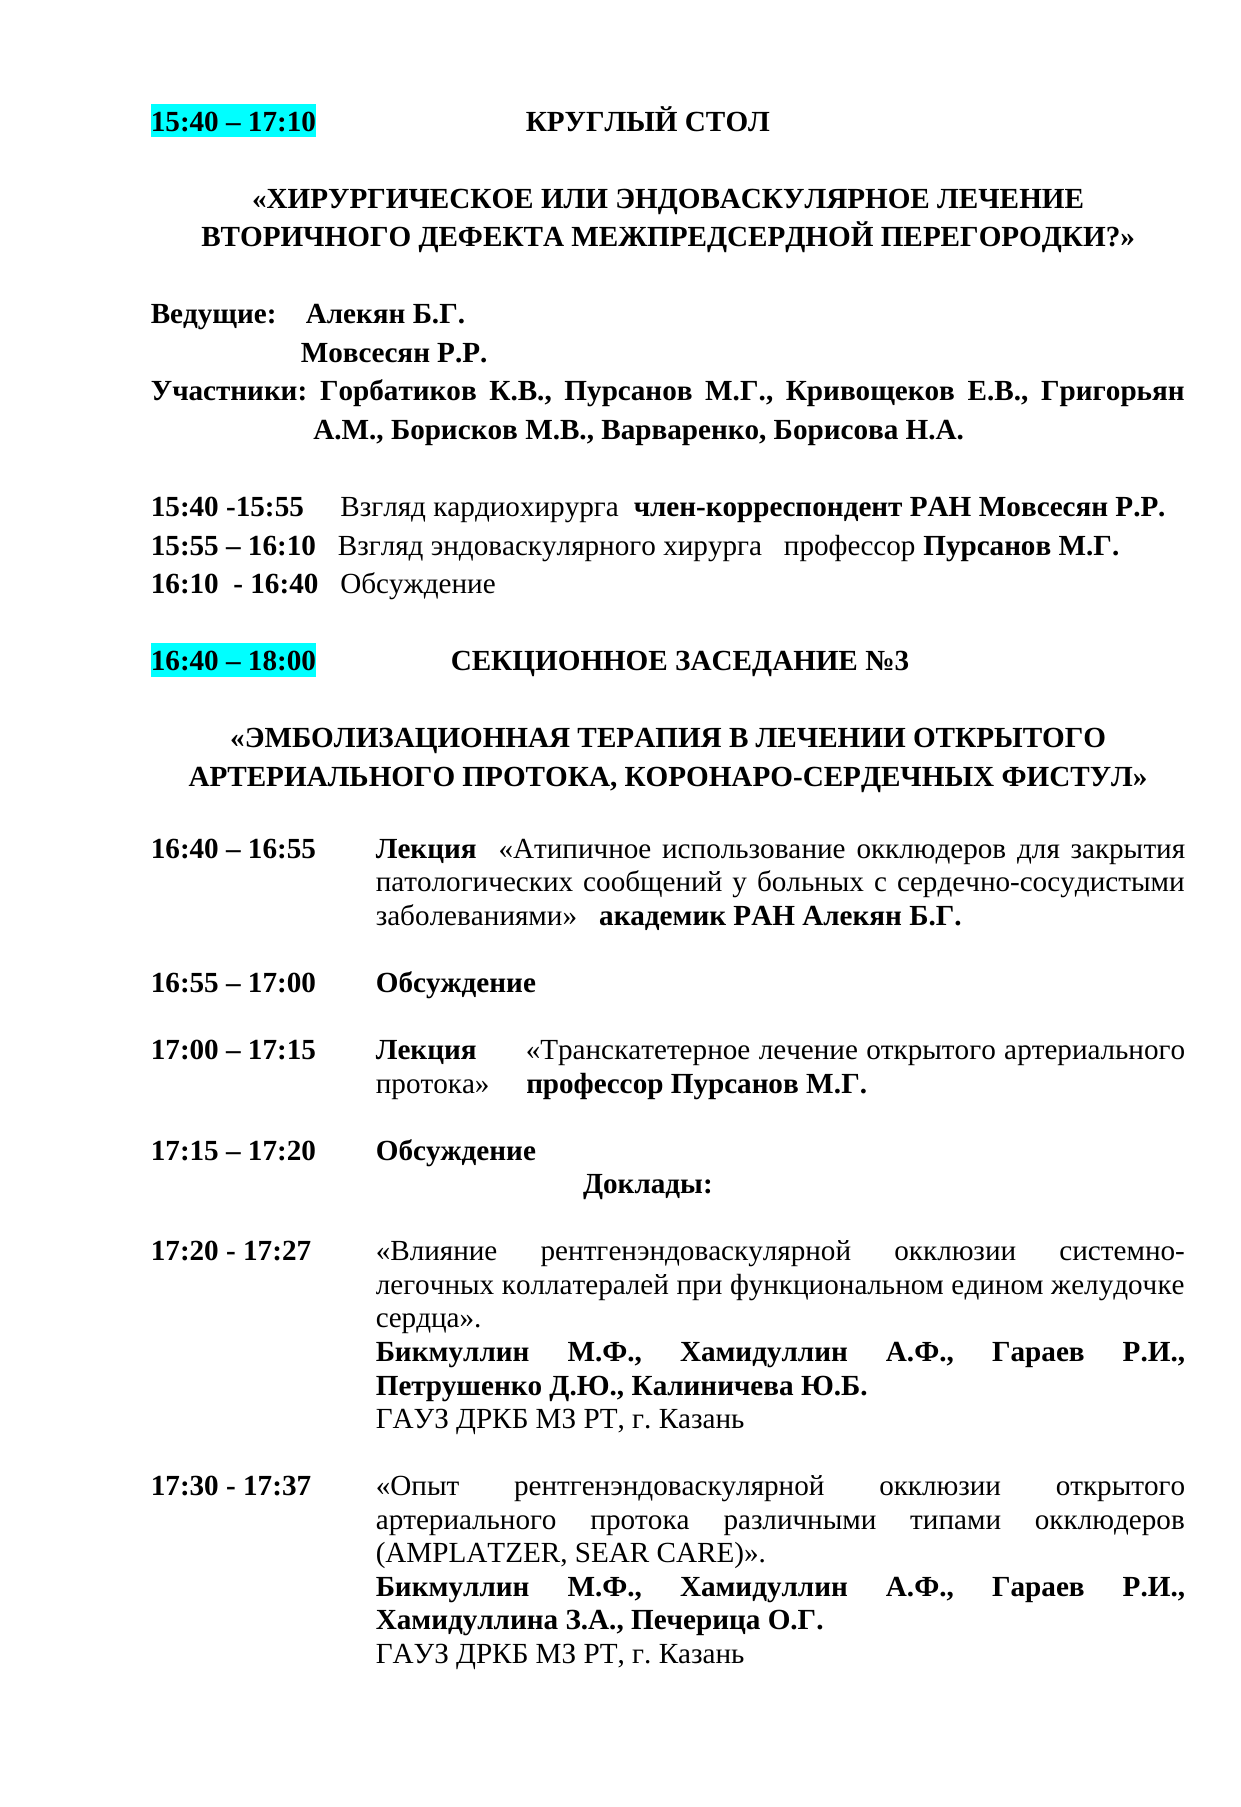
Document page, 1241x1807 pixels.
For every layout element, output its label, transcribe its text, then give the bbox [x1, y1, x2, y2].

text ГАУЗ ДРКБ МЗ РТ, г. Казань [376, 1636, 1186, 1669]
text Бикмуллин М.Ф., Хамидуллин А.Ф., Гараев Р.И., Петрушенко Д.Ю., Калиничева Ю.Б. [376, 1334, 1186, 1401]
text 15:40 – 17:10 КРУГЛЫЙ СТОЛ [316, 104, 1186, 137]
text 17:20 - 17:27 «Влияние рентгенэндоваскулярной окклюзии системно-легочных коллатералей при функциональном едином желудочке сердца». [151, 1233, 1186, 1334]
text Мовсесян Р.Р. [226, 335, 1186, 368]
text 15:55 – 16:10 Взгляд эндоваскулярного хирурга профессор Пурсанов М.Г. [151, 528, 1186, 561]
text Ведущие: Алекян Б.Г. [151, 296, 1186, 330]
list Доклады: [226, 1166, 1186, 1200]
text 17:30 - 17:37 «Опыт рентгенэндоваскулярной окклюзии открытого артериального протока различными типами окклюдеров (AMPLATZER, SEAR CARE)». [151, 1468, 1186, 1569]
text Бикмуллин М.Ф., Хамидуллин А.Ф., Гараев Р.И., Хамидуллина З.А., Печерица О.Г. [376, 1569, 1186, 1636]
text 16:40 – 18:00 СЕКЦИОННОЕ ЗАСЕДАНИЕ №3 [316, 643, 1186, 677]
text «ХИРУРГИЧЕСКОЕ ИЛИ ЭНДОВАСКУЛЯРНОЕ ЛЕЧЕНИЕ ВТОРИЧНОГО ДЕФЕКТА МЕЖПРЕДСЕРДНОЙ ПЕРЕГОРОДКИ?» [151, 181, 1186, 253]
text 16:55 – 17:00 Обсуждение [151, 965, 1186, 999]
text 17:15 – 17:20 Обсуждение [151, 1133, 1186, 1166]
text Участники: Горбатиков К.В., Пурсанов М.Г., Кривощеков Е.В., Григорьян А.М., Борисков М.В., Варваренко, Борисова Н.А. [151, 373, 1186, 446]
text 16:10 - 16:40 Обсуждение [151, 566, 1186, 600]
text 17:00 – 17:15 Лекция «Транскатетерное лечение открытого артериального протока» профессор Пурсанов М.Г. [151, 1032, 1186, 1099]
text «ЭМБОЛИЗАЦИОННАЯ ТЕРАПИЯ В ЛЕЧЕНИИ ОТКРЫТОГО АРТЕРИАЛЬНОГО ПРОТОКА, КОРОНАРО-СЕРДЕЧНЫХ ФИСТУЛ» [151, 720, 1186, 792]
text 15:40 -15:55 Взгляд кардиохирурга член-корреспондент РАН Мовсесян Р.Р. [151, 489, 1186, 523]
text 16:40 – 16:55 Лекция «Атипичное использование окклюдеров для закрытия патологических сообщений у больных с сердечно-сосудистыми заболеваниями» академик РАН Алекян Б.Г. [151, 831, 1186, 932]
text ГАУЗ ДРКБ МЗ РТ, г. Казань [376, 1401, 1186, 1435]
